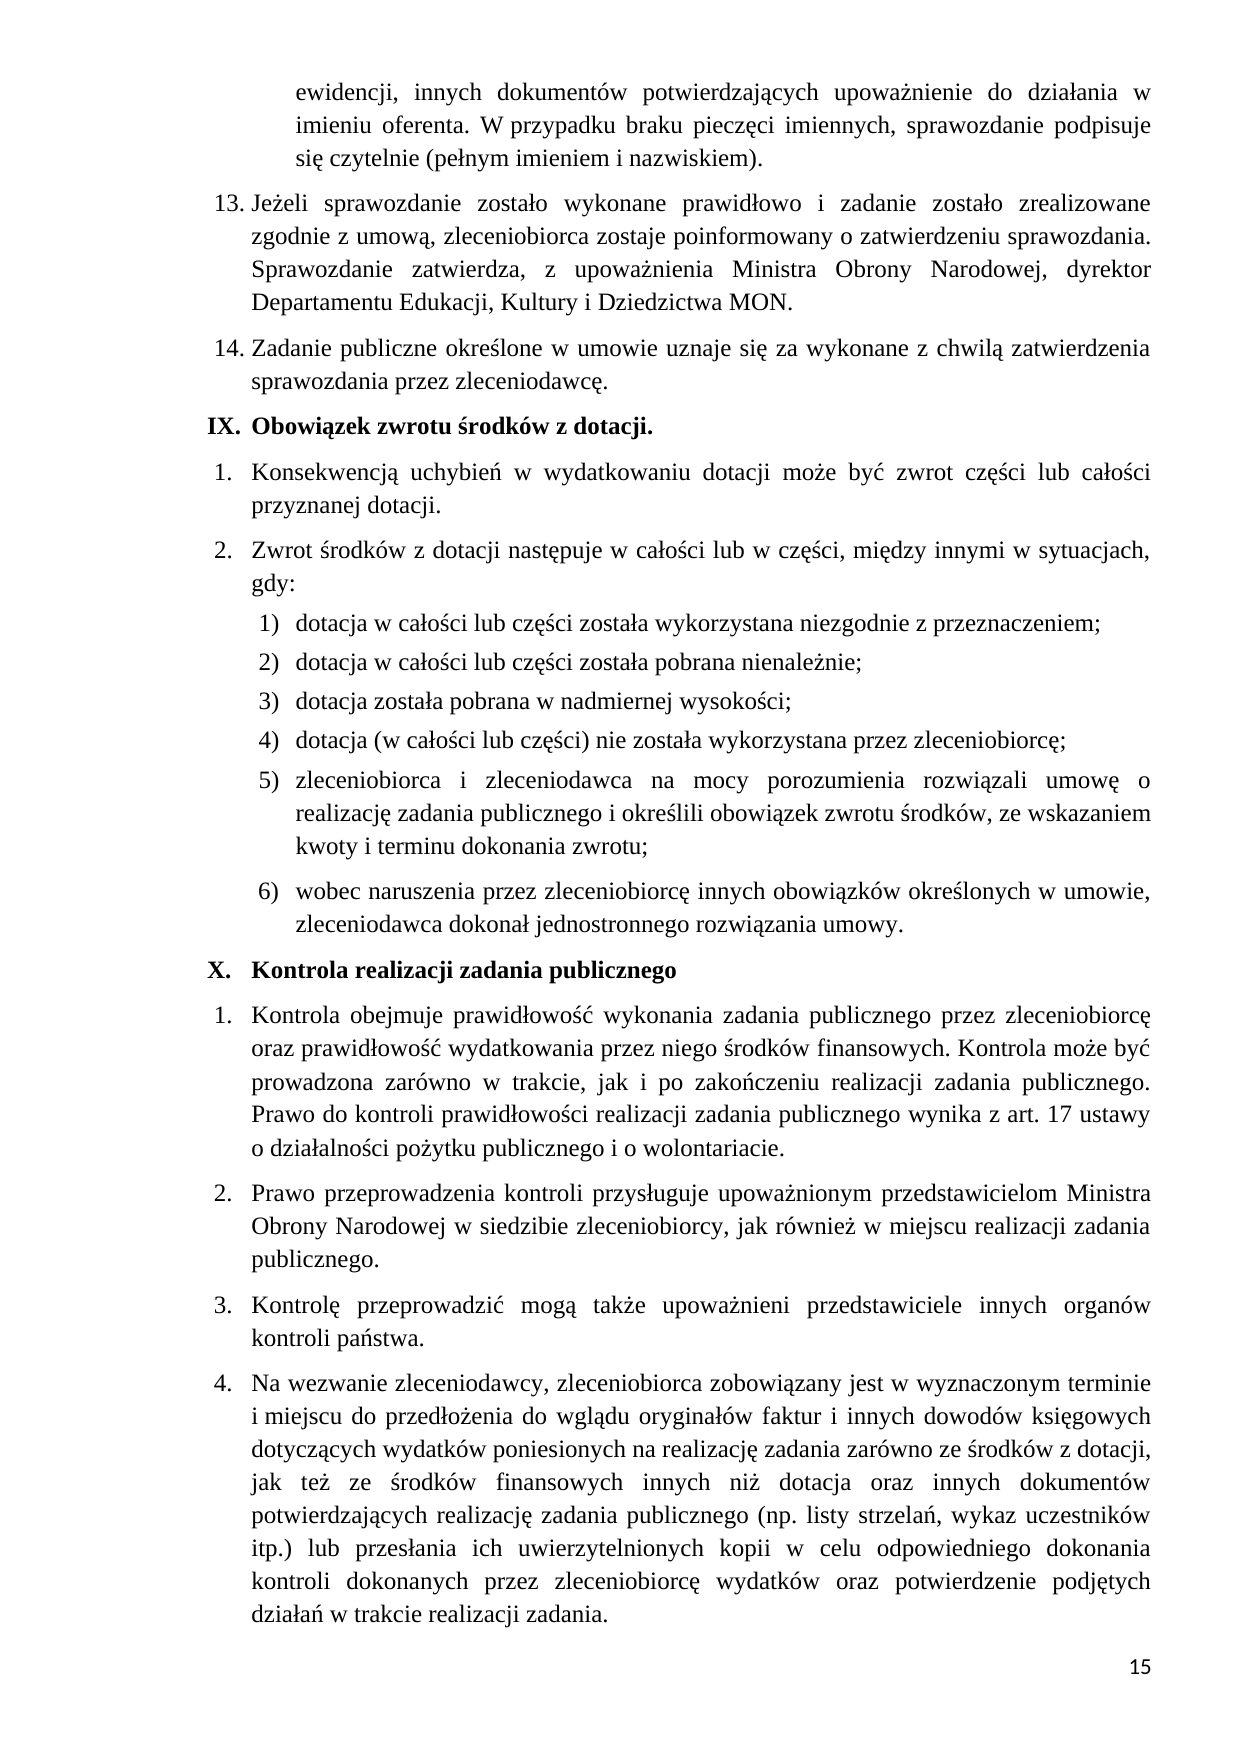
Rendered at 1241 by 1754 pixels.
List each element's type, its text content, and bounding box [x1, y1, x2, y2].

list zleceniobiorca i zleceniodawca na mocy porozumienia rozwiązali umowę o realizację zadania publicznego i określili obowiązek zwrotu środków, ze wskazaniem kwoty i terminu dokonania zwrotu; [258, 765, 1152, 860]
list wobec naruszenia przez zleceniobiorcę innych obowiązków określonych w umowie, zleceniodawca dokonał jednostronnego rozwiązania umowy. [258, 876, 1152, 938]
list Obowiązek zwrotu środków z dotacji. [207, 411, 1152, 440]
list Jeżeli sprawozdanie zostało wykonane prawidłowo i zadanie zostało zrealizowane zgodnie z umową, zleceniobiorca zostaje poinformowany o zatwierdzeniu sprawozdania. Sprawozdanie zatwierdza, z upoważnienia Ministra Obrony Narodowej, dyrektor Departamentu Edukacji, Kultury i Dziedzictwa MON. [214, 188, 1152, 316]
list Na wezwanie zleceniodawcy, zleceniobiorca zobowiązany jest w wyznaczonym terminie i miejscu do przedłożenia do wglądu oryginałów faktur i innych dowodów księgowych dotyczących wydatków poniesionych na realizację zadania zarówno ze środków z dotacji, jak też ze środków finansowych innych niż dotacja oraz innych dokumentów potwierdzających realizację zadania publicznego (np. listy strzelań, wykaz uczestników itp.) lub przesłania ich uwierzytelnionych kopii w celu odpowiedniego dokonania kontroli dokonanych przez zleceniobiorcę wydatków oraz potwierdzenie podjętych działań w trakcie realizacji zadania. [214, 1368, 1152, 1628]
list Prawo przeprowadzenia kontroli przysługuje upoważnionym przedstawicielom Ministra Obrony Narodowej w siedzibie zleceniobiorcy, jak również w miejscu realizacji zadania publicznego. [214, 1178, 1152, 1273]
list Zwrot środków z dotacji następuje w całości lub w części, między innymi w sytuacjach, gdy: [214, 536, 1152, 597]
list dotacja (w całości lub części) nie została wykorzystana przez zleceniobiorcę; [258, 726, 1152, 754]
list Kontrola obejmuje prawidłowość wykonania zadania publicznego przez zleceniobiorcę oraz prawidłowość wydatkowania przez niego środków finansowych. Kontrola może być prowadzona zarówno w trakcie, jak i po zakończeniu realizacji zadania publicznego. Prawo do kontroli prawidłowości realizacji zadania publicznego wynika z art. 17 ustawy o działalności pożytku publicznego i o wolontariacie. [214, 1001, 1152, 1161]
list dotacja w całości lub części została wykorzystana niezgodnie z przeznaczeniem; [258, 608, 1152, 637]
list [258, 77, 1152, 172]
list dotacja została pobrana w nadmiernej wysokości; [258, 686, 1152, 715]
list Konsekwencją uchybień w wydatkowaniu dotacji może być zwrot części lub całości przyznanej dotacji. [214, 457, 1152, 519]
list dotacja w całości lub części została pobrana nienależnie; [258, 647, 1152, 676]
list Kontrola realizacji zadania publicznego [207, 955, 1152, 984]
list Zadanie publiczne określone w umowie uznaje się za wykonane z chwilą zatwierdzenia sprawozdania przez zleceniodawcę. [214, 333, 1152, 395]
list Kontrolę przeprowadzić mogą także upoważnieni przedstawiciele innych organów kontroli państwa. [214, 1290, 1152, 1351]
